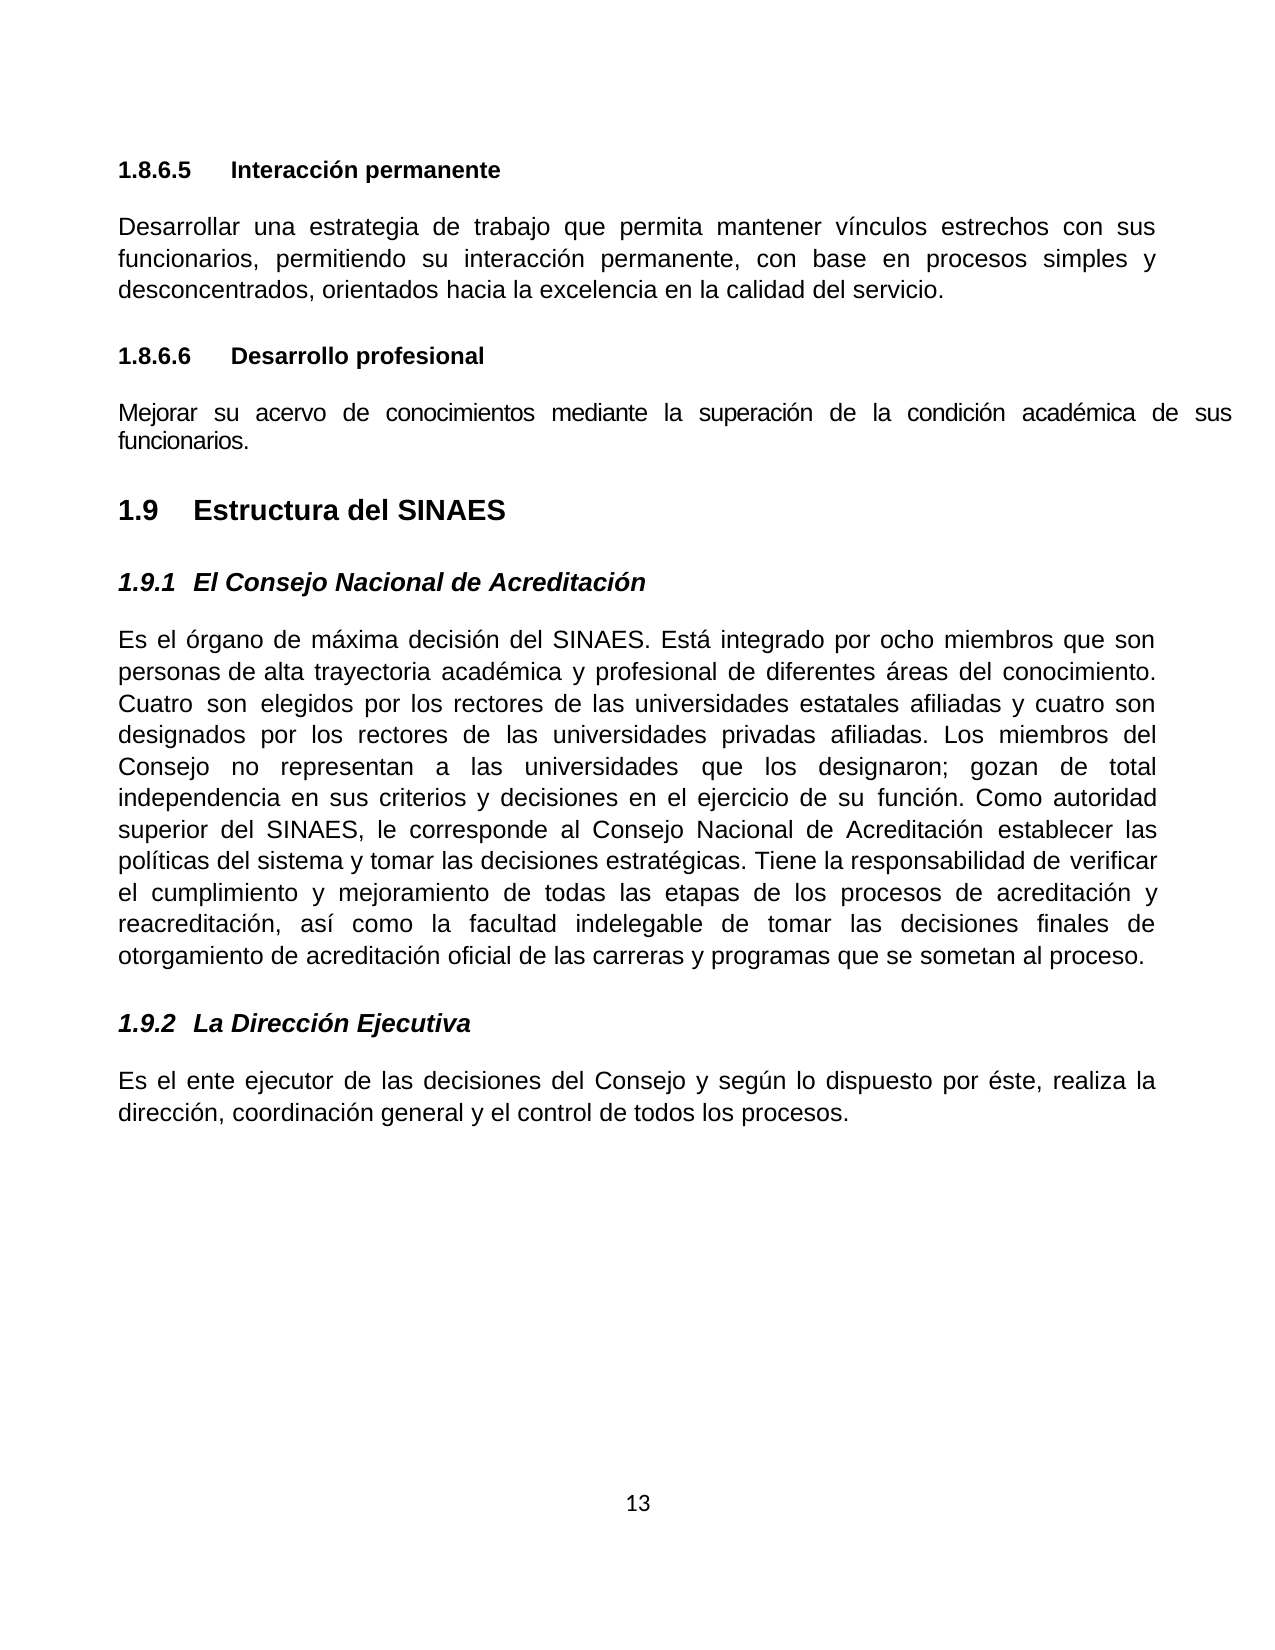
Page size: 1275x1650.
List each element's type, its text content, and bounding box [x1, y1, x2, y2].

text Mejorar su acervo de conocimientos mediante la superación de la condición académica de sus funcionarios. [118, 397, 1233, 455]
text Desarrollar una estrategia de trabajo que permita mantener vínculos estrechos con sus funcionarios, permitiendo su interacción permanente, con base en procesos simples y desconcentrados, orientados hacia la excelencia en la calidad del servicio. [118, 212, 1157, 304]
subtitle El Consejo Nacional de Acreditación [118, 567, 1233, 597]
text Es el ente ejecutor de las decisiones del Consejo y según lo dispuesto por éste, realiza la dirección, coordinación general y el control de todos los procesos. [118, 1066, 1157, 1126]
list Desarrollo profesional [118, 342, 1233, 369]
subtitle La Dirección Ejecutiva [118, 1008, 1233, 1038]
subtitle Estructura del SINAES [118, 493, 1233, 526]
text Es el órgano de máxima decisión del SINAES. Está integrado por ocho miembros que son personas de alta trayectoria académica y profesional de diferentes áreas del conocimiento. Cuatro son elegidos por los rectores de las universidades estatales afiliadas y cuatro son designados por los rectores de las universidades privadas afiliadas. Los miembros del Consejo no representan a las universidades que los designaron; gozan de total independencia en sus criterios y decisiones en el ejercicio de su función. Como autoridad superior del SINAES, le corresponde al Consejo Nacional de Acreditación establecer las políticas del sistema y tomar las decisiones estratégicas. Tiene la responsabilidad de verificar el cumplimiento y mejoramiento de todas las etapas de los procesos de acreditación y reacreditación, así como la facultad indelegable de tomar las decisiones finales de otorgamiento de acreditación oficial de las carreras y programas que se sometan al proceso. [118, 625, 1157, 970]
list Interacción permanente [118, 156, 1233, 184]
